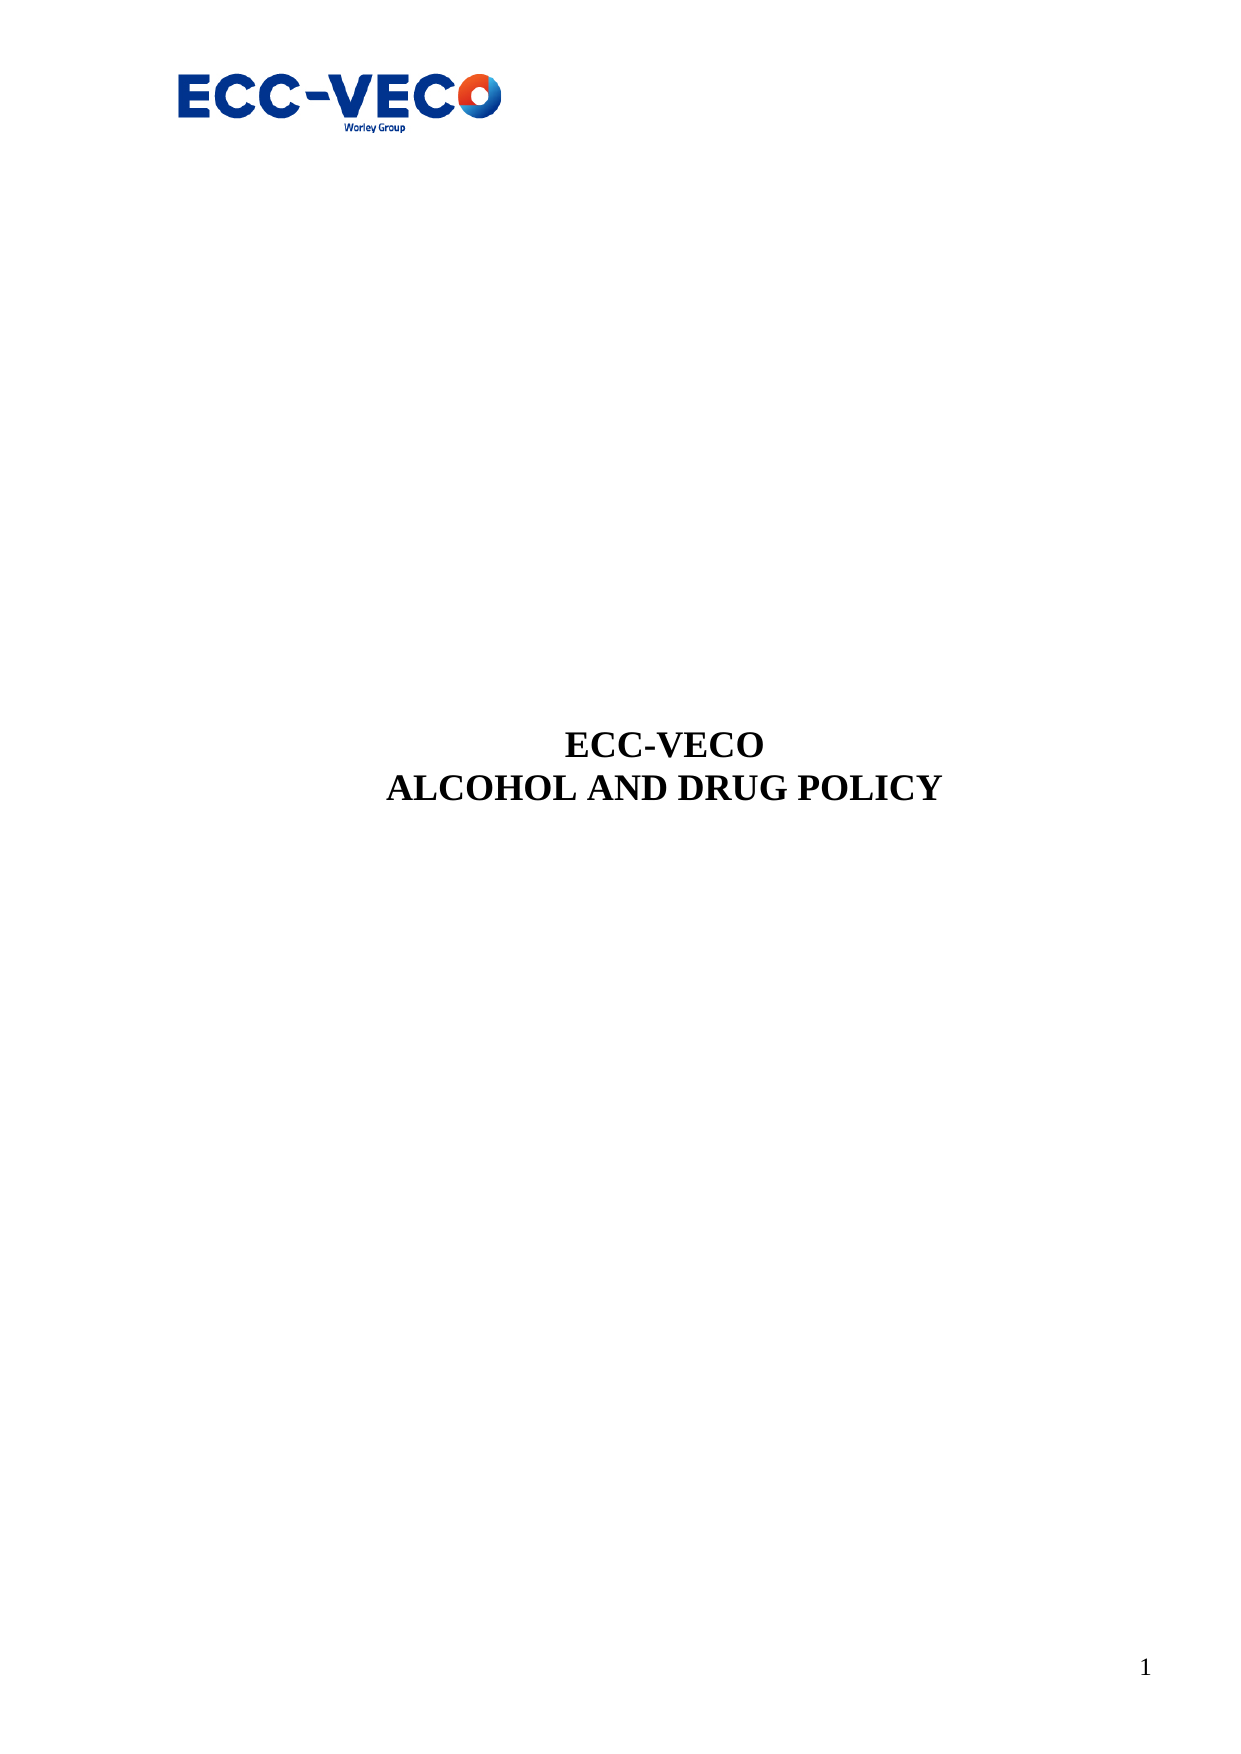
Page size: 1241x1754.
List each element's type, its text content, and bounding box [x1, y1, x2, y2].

picture [177, 73, 502, 133]
text ALCOHOL AND DRUG POLICY [177, 765, 1152, 808]
text ECC-VECO [177, 722, 1152, 765]
